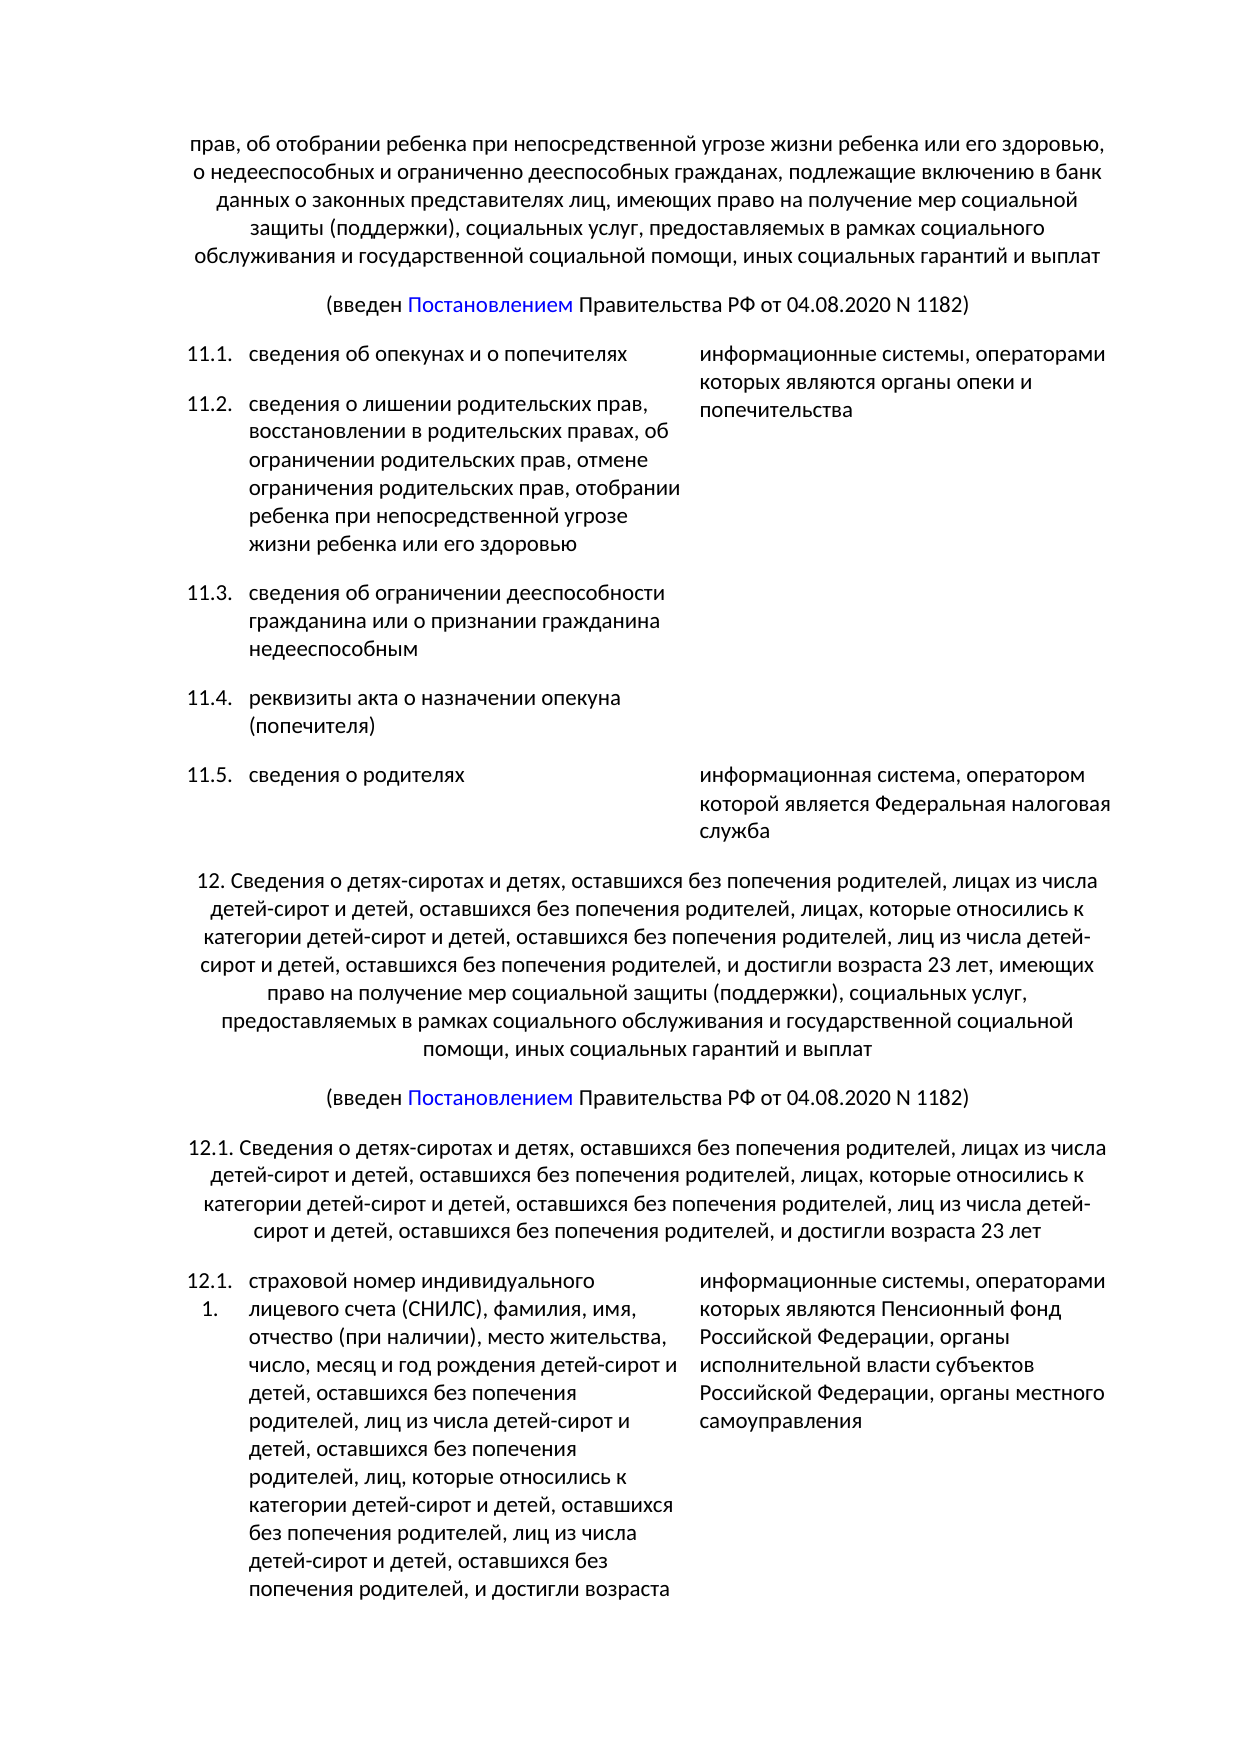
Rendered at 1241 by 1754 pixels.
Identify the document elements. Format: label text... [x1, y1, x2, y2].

table_cell 11.3. [177, 568, 242, 673]
table_cell сведения о родителях [242, 750, 693, 855]
table_cell 11.4. [177, 673, 242, 750]
table_cell информационная система, оператором которой является Федеральная налоговая служба [693, 750, 1118, 855]
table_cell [693, 1255, 1118, 1613]
table_cell (введен Постановлением Правительства РФ от 04.08.2020 N 1182) [177, 1073, 1118, 1122]
table_cell сведения о лишении родительских прав, восстановлении в родительских правах, об ограничении родительских прав, отмене ограничения родительских прав, отобрании ребенка при непосредственной угрозе жизни ребенка или его здоровью [242, 378, 693, 567]
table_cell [242, 1255, 693, 1613]
table_cell информационные системы, операторами которых являются органы опеки и попечительства [693, 329, 1118, 750]
table_cell 12.1. Сведения о детях-сиротах и детях, оставшихся без попечения родителей, лицах из числа детей-сирот и детей, оставшихся без попечения родителей, лицах, которые относились к категории детей-сирот и детей, оставшихся без попечения родителей, лиц из числа детей-сирот и детей, оставшихся без попечения родителей, и достигли возраста 23 лет [177, 1122, 1118, 1255]
table_cell сведения об ограничении дееспособности гражданина или о признании гражданина недееспособным [242, 568, 693, 673]
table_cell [177, 118, 1118, 279]
table_cell 11.2. [177, 378, 242, 567]
table_cell сведения об опекунах и о попечителях [242, 329, 693, 378]
table_cell 12. Сведения о детях-сиротах и детях, оставшихся без попечения родителей, лицах из числа детей-сирот и детей, оставшихся без попечения родителей, лицах, которые относились к категории детей-сирот и детей, оставшихся без попечения родителей, лиц из числа детей-сирот и детей, оставшихся без попечения родителей, и достигли возраста 23 лет, имеющих право на получение мер социальной защиты (поддержки), социальных услуг, предоставляемых в рамках социального обслуживания и государственной социальной помощи, иных социальных гарантий и выплат [177, 855, 1118, 1073]
table_cell 11.1. [177, 329, 242, 378]
table_cell реквизиты акта о назначении опекуна (попечителя) [242, 673, 693, 750]
table_cell 12.1.1. [177, 1255, 242, 1613]
table_cell (введен Постановлением Правительства РФ от 04.08.2020 N 1182) [177, 280, 1118, 329]
table_cell 11.5. [177, 750, 242, 855]
